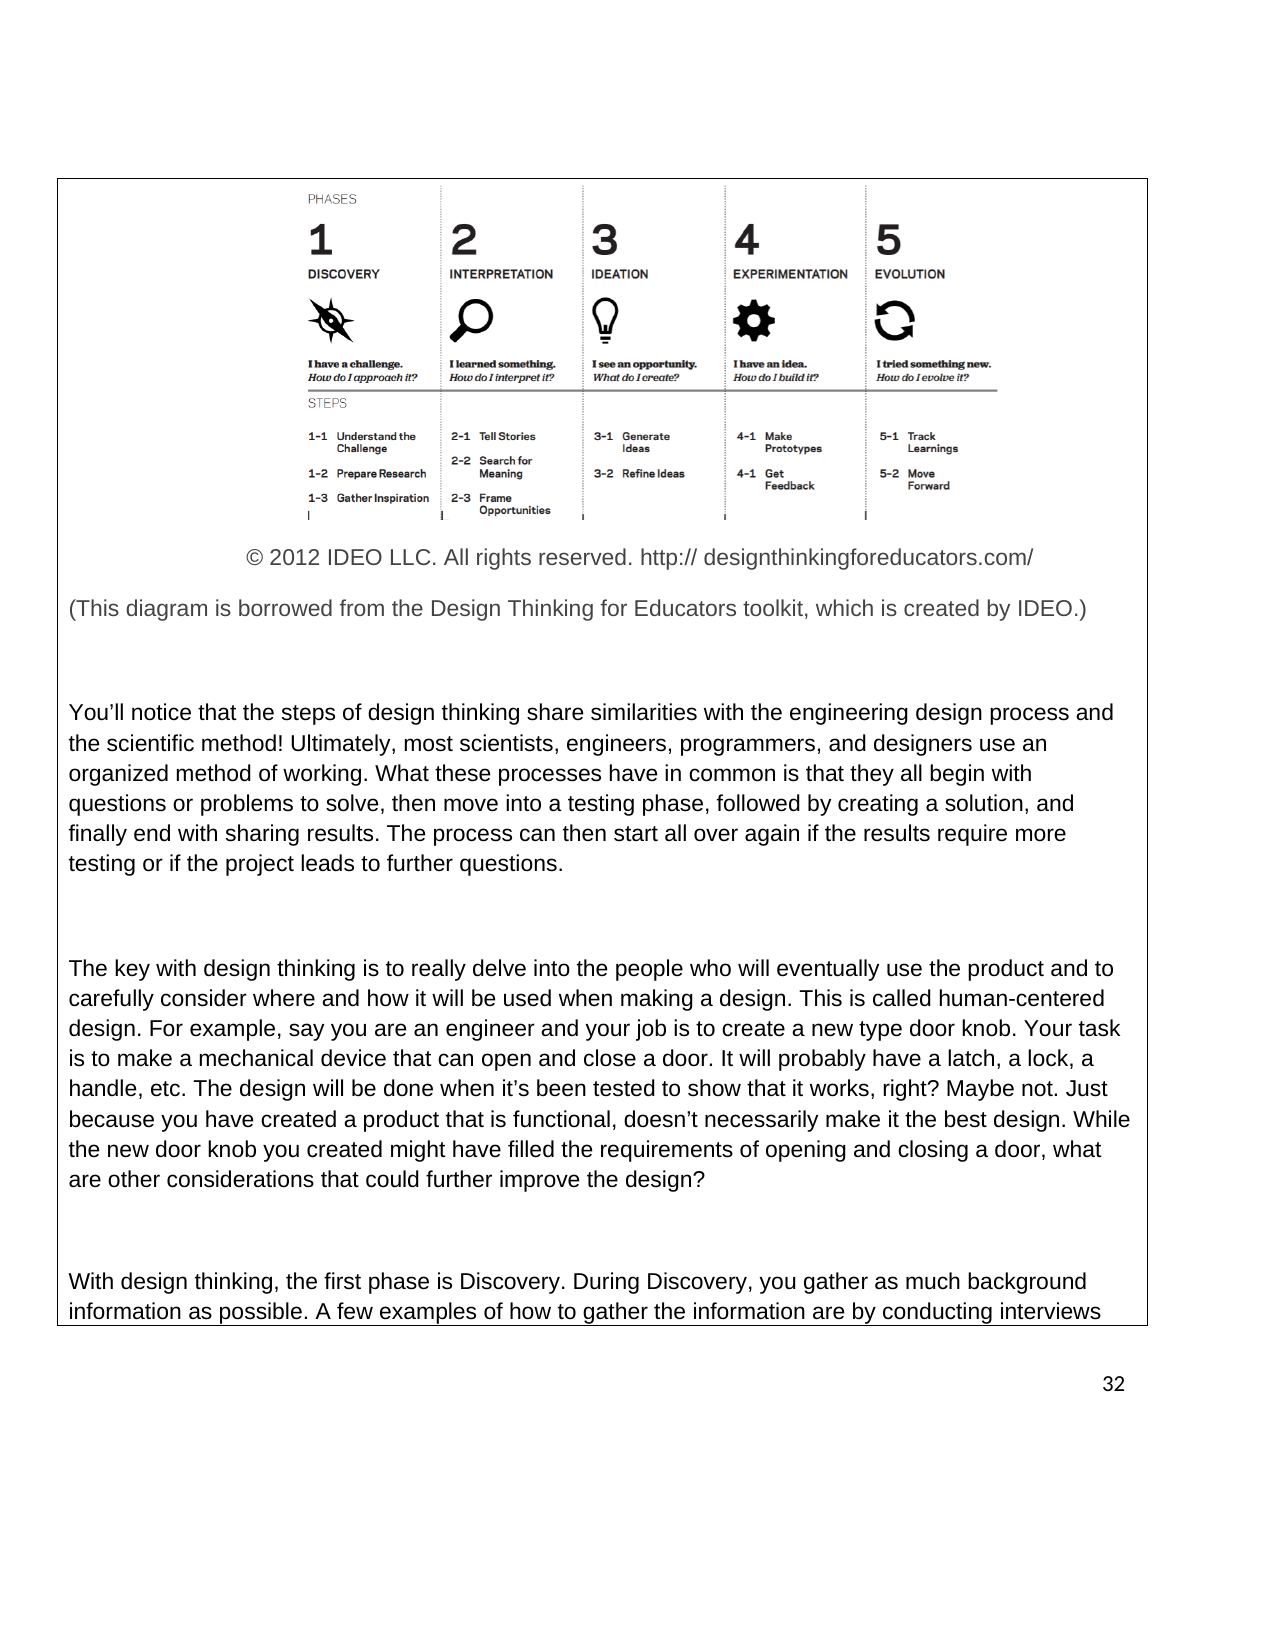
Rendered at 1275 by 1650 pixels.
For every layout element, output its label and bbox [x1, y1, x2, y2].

table_cell [58, 179, 1147, 1324]
picture [282, 179, 998, 520]
